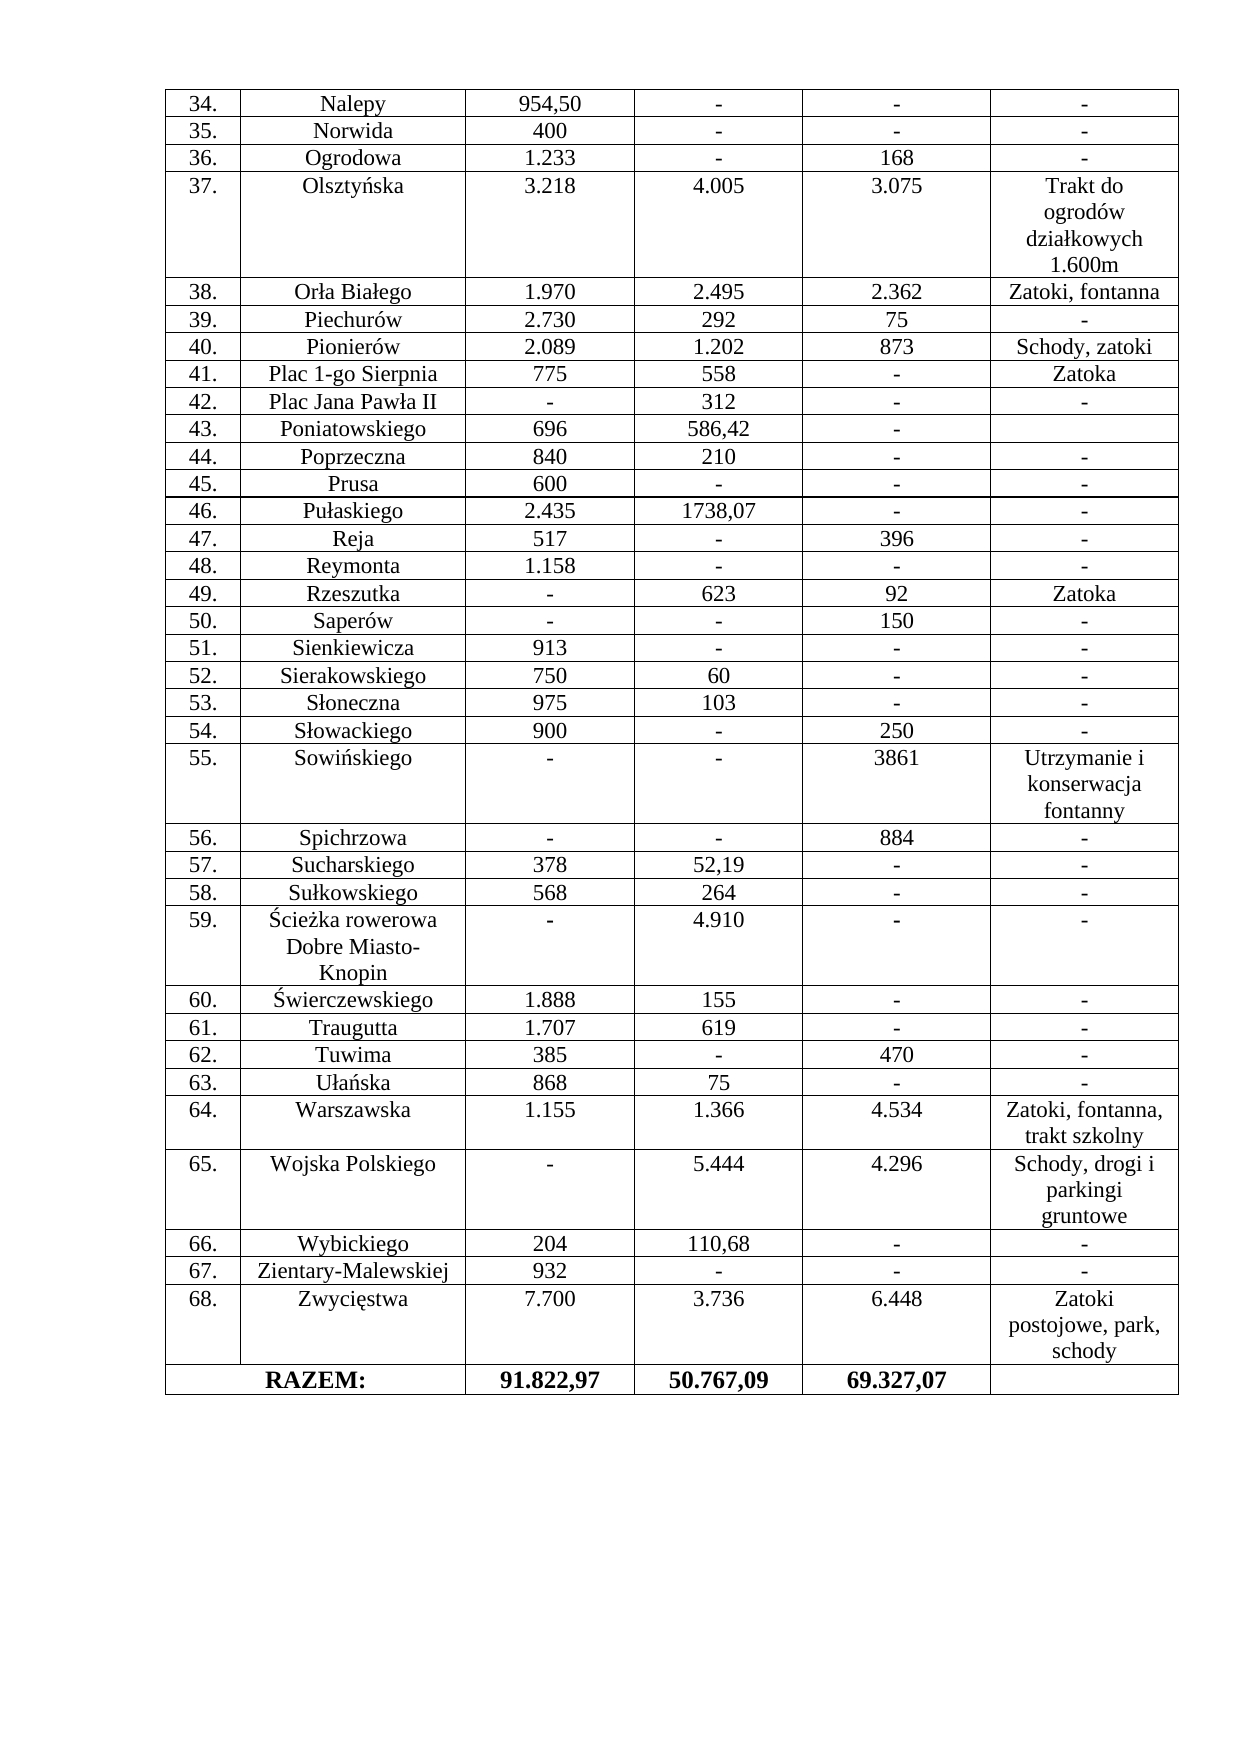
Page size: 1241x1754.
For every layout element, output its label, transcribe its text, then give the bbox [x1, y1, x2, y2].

table_cell - [991, 470, 1178, 496]
table_cell Zientary-Malewskiej [241, 1257, 465, 1284]
table_cell 92 [803, 580, 990, 606]
table_cell 3.736 [635, 1285, 802, 1364]
table_cell 67. [166, 1257, 240, 1284]
table_cell [991, 1365, 1178, 1393]
table_cell 36. [166, 145, 240, 171]
table_cell 42. [166, 388, 240, 414]
table_cell Zatoka [991, 361, 1178, 387]
table_cell 4.910 [635, 906, 802, 985]
table_cell Reja [241, 525, 465, 551]
table_cell 250 [803, 717, 990, 743]
table_cell Nalepy [241, 90, 465, 116]
table_cell Wojska Polskiego [241, 1150, 465, 1229]
table_cell 57. [166, 852, 240, 878]
table_cell Rzeszutka [241, 580, 465, 606]
table_cell - [803, 1069, 990, 1095]
table_cell 66. [166, 1230, 240, 1256]
table_cell - [466, 1150, 634, 1229]
table_cell - [803, 1257, 990, 1284]
table_cell 568 [466, 879, 634, 905]
table_cell Sierakowskiego [241, 662, 465, 688]
table_cell 1.888 [466, 986, 634, 1013]
table_cell 34. [166, 90, 240, 116]
table_cell 1738,07 [635, 498, 802, 524]
table_cell Warszawska [241, 1096, 465, 1149]
table_cell 69.327,07 [803, 1365, 990, 1393]
table_cell 44. [166, 443, 240, 469]
table_cell - [803, 1014, 990, 1040]
table_cell 600 [466, 470, 634, 496]
table_cell - [991, 1014, 1178, 1040]
table_cell - [803, 852, 990, 878]
table_cell 60. [166, 986, 240, 1013]
table_cell Sucharskiego [241, 852, 465, 878]
table_cell - [991, 1257, 1178, 1284]
table_cell - [991, 879, 1178, 905]
table_cell 50. [166, 607, 240, 633]
table_cell - [635, 552, 802, 579]
table_cell Zatoki, fontanna [991, 278, 1178, 305]
table_cell 1.366 [635, 1096, 802, 1149]
table_cell Sowińskiego [241, 744, 465, 823]
table_cell 45. [166, 470, 240, 496]
table_cell Reymonta [241, 552, 465, 579]
table_cell Ścieżka rowerowa Dobre Miasto-Knopin [241, 906, 465, 985]
table_cell Świerczewskiego [241, 986, 465, 1013]
table_cell 47. [166, 525, 240, 551]
table_cell - [991, 635, 1178, 661]
table_cell 2.435 [466, 498, 634, 524]
table_cell 53. [166, 689, 240, 716]
table_cell - [803, 117, 990, 143]
table_cell - [635, 470, 802, 496]
table_cell 750 [466, 662, 634, 688]
table_cell 50.767,09 [635, 1365, 802, 1393]
table_cell Słoneczna [241, 689, 465, 716]
table_cell 1.233 [466, 145, 634, 171]
table_cell 75 [635, 1069, 802, 1095]
table_cell - [991, 552, 1178, 579]
table_cell 52. [166, 662, 240, 688]
table_cell 1.970 [466, 278, 634, 305]
table_cell 54. [166, 717, 240, 743]
table_cell Zatoka [991, 580, 1178, 606]
table_cell 1.707 [466, 1014, 634, 1040]
table_cell - [991, 117, 1178, 143]
table_cell Wybickiego [241, 1230, 465, 1256]
table_cell - [803, 906, 990, 985]
table_cell 2.362 [803, 278, 990, 305]
table_cell 48. [166, 552, 240, 579]
table_cell 558 [635, 361, 802, 387]
table_cell - [803, 415, 990, 442]
table_cell - [466, 607, 634, 633]
table_cell 400 [466, 117, 634, 143]
table_cell 975 [466, 689, 634, 716]
table_cell 2.495 [635, 278, 802, 305]
table_cell 586,42 [635, 415, 802, 442]
table_cell - [803, 498, 990, 524]
table_cell - [466, 906, 634, 985]
table_cell - [991, 388, 1178, 414]
table_cell - [635, 744, 802, 823]
table_cell 3.218 [466, 172, 634, 277]
table_cell - [991, 986, 1178, 1013]
table_cell Traugutta [241, 1014, 465, 1040]
table_cell 385 [466, 1041, 634, 1068]
table_cell 2.730 [466, 306, 634, 332]
table_cell 37. [166, 172, 240, 277]
table_cell - [803, 361, 990, 387]
table_cell 110,68 [635, 1230, 802, 1256]
table_cell Schody, zatoki [991, 333, 1178, 359]
table_cell - [991, 498, 1178, 524]
table_cell 396 [803, 525, 990, 551]
table_cell 696 [466, 415, 634, 442]
table_cell 1.158 [466, 552, 634, 579]
table_cell - [635, 1041, 802, 1068]
table_cell 91.822,97 [466, 1365, 634, 1393]
table_cell Schody, drogi i parkingi gruntowe [991, 1150, 1178, 1229]
table_cell 884 [803, 824, 990, 851]
table_cell - [991, 90, 1178, 116]
table_cell 63. [166, 1069, 240, 1095]
table_cell 932 [466, 1257, 634, 1284]
table_cell 56. [166, 824, 240, 851]
table_cell - [991, 852, 1178, 878]
table_cell Norwida [241, 117, 465, 143]
table_cell - [803, 986, 990, 1013]
table_cell - [803, 662, 990, 688]
table_cell - [635, 1257, 802, 1284]
table_cell - [991, 717, 1178, 743]
table_cell 3861 [803, 744, 990, 823]
table_cell Tuwima [241, 1041, 465, 1068]
table_cell 470 [803, 1041, 990, 1068]
table_cell - [803, 879, 990, 905]
table_cell - [466, 824, 634, 851]
table_cell 52,19 [635, 852, 802, 878]
table_cell 39. [166, 306, 240, 332]
table_cell - [635, 717, 802, 743]
table_cell 75 [803, 306, 990, 332]
table_cell 46. [166, 498, 240, 524]
table_cell - [991, 306, 1178, 332]
table_cell 3.075 [803, 172, 990, 277]
table_cell Sułkowskiego [241, 879, 465, 905]
table_cell - [991, 689, 1178, 716]
table_cell - [991, 607, 1178, 633]
table_cell Ogrodowa [241, 145, 465, 171]
table_cell 913 [466, 635, 634, 661]
table_cell Piechurów [241, 306, 465, 332]
table_cell Orła Białego [241, 278, 465, 305]
table_cell 155 [635, 986, 802, 1013]
table_cell - [991, 1069, 1178, 1095]
table_cell 5.444 [635, 1150, 802, 1229]
table_cell Zatoki postojowe, park, schody [991, 1285, 1178, 1364]
table_cell 64. [166, 1096, 240, 1149]
table_cell Poniatowskiego [241, 415, 465, 442]
table_cell 840 [466, 443, 634, 469]
table_cell 59. [166, 906, 240, 985]
table_cell 2.089 [466, 333, 634, 359]
table_cell 40. [166, 333, 240, 359]
table_cell - [635, 525, 802, 551]
table_cell Poprzeczna [241, 443, 465, 469]
table_cell 49. [166, 580, 240, 606]
table_cell Saperów [241, 607, 465, 633]
table_cell 60 [635, 662, 802, 688]
table_cell 292 [635, 306, 802, 332]
table_cell - [803, 689, 990, 716]
table_cell - [635, 117, 802, 143]
table_cell Pułaskiego [241, 498, 465, 524]
table_cell - [466, 744, 634, 823]
table_cell Zatoki, fontanna, trakt szkolny [991, 1096, 1178, 1149]
table_cell - [635, 635, 802, 661]
table_cell Plac 1-go Sierpnia [241, 361, 465, 387]
table_cell Plac Jana Pawła II [241, 388, 465, 414]
table_cell 4.534 [803, 1096, 990, 1149]
table_cell - [803, 388, 990, 414]
table_cell - [635, 145, 802, 171]
table_cell 6.448 [803, 1285, 990, 1364]
table_cell 65. [166, 1150, 240, 1229]
table_cell Olsztyńska [241, 172, 465, 277]
table_cell 61. [166, 1014, 240, 1040]
table_cell 210 [635, 443, 802, 469]
table_cell 517 [466, 525, 634, 551]
table_cell 41. [166, 361, 240, 387]
table_cell Zwycięstwa [241, 1285, 465, 1364]
table_cell 868 [466, 1069, 634, 1095]
table_cell 619 [635, 1014, 802, 1040]
table_cell 4.005 [635, 172, 802, 277]
table_cell 58. [166, 879, 240, 905]
table_cell - [991, 443, 1178, 469]
table_cell - [466, 580, 634, 606]
table_cell - [466, 388, 634, 414]
table_cell 55. [166, 744, 240, 823]
table_cell 1.202 [635, 333, 802, 359]
table_cell 103 [635, 689, 802, 716]
table_cell 623 [635, 580, 802, 606]
table_cell - [991, 906, 1178, 985]
table_cell - [635, 824, 802, 851]
table_cell Trakt do ogrodów działkowych 1.600m [991, 172, 1178, 277]
table_cell Słowackiego [241, 717, 465, 743]
table_cell 378 [466, 852, 634, 878]
table_cell Ułańska [241, 1069, 465, 1095]
table_cell 51. [166, 635, 240, 661]
table_cell 954,50 [466, 90, 634, 116]
table_cell 264 [635, 879, 802, 905]
table_cell - [803, 470, 990, 496]
table_cell - [635, 607, 802, 633]
table_cell 204 [466, 1230, 634, 1256]
table_cell 68. [166, 1285, 240, 1364]
table_cell 873 [803, 333, 990, 359]
table_cell - [803, 1230, 990, 1256]
table_cell 7.700 [466, 1285, 634, 1364]
table_cell 900 [466, 717, 634, 743]
table_cell Pionierów [241, 333, 465, 359]
table_cell - [991, 525, 1178, 551]
table_cell RAZEM: [166, 1365, 465, 1393]
table_cell 43. [166, 415, 240, 442]
table_cell Utrzymanie i konserwacja fontanny [991, 744, 1178, 823]
table_cell - [635, 90, 802, 116]
table_cell - [803, 552, 990, 579]
table_cell - [803, 90, 990, 116]
table_cell 4.296 [803, 1150, 990, 1229]
table_cell - [803, 635, 990, 661]
table_cell - [991, 662, 1178, 688]
table_cell - [803, 443, 990, 469]
table_cell - [991, 824, 1178, 851]
table_cell - [991, 1041, 1178, 1068]
table_cell 62. [166, 1041, 240, 1068]
table_cell 168 [803, 145, 990, 171]
table_cell Spichrzowa [241, 824, 465, 851]
table_cell 35. [166, 117, 240, 143]
table_cell - [991, 145, 1178, 171]
table_cell 312 [635, 388, 802, 414]
table_cell 38. [166, 278, 240, 305]
table_cell 150 [803, 607, 990, 633]
table_cell 775 [466, 361, 634, 387]
table_cell - [991, 1230, 1178, 1256]
table_cell Sienkiewicza [241, 635, 465, 661]
table_cell [991, 415, 1178, 442]
table_cell 1.155 [466, 1096, 634, 1149]
table_cell Prusa [241, 470, 465, 496]
